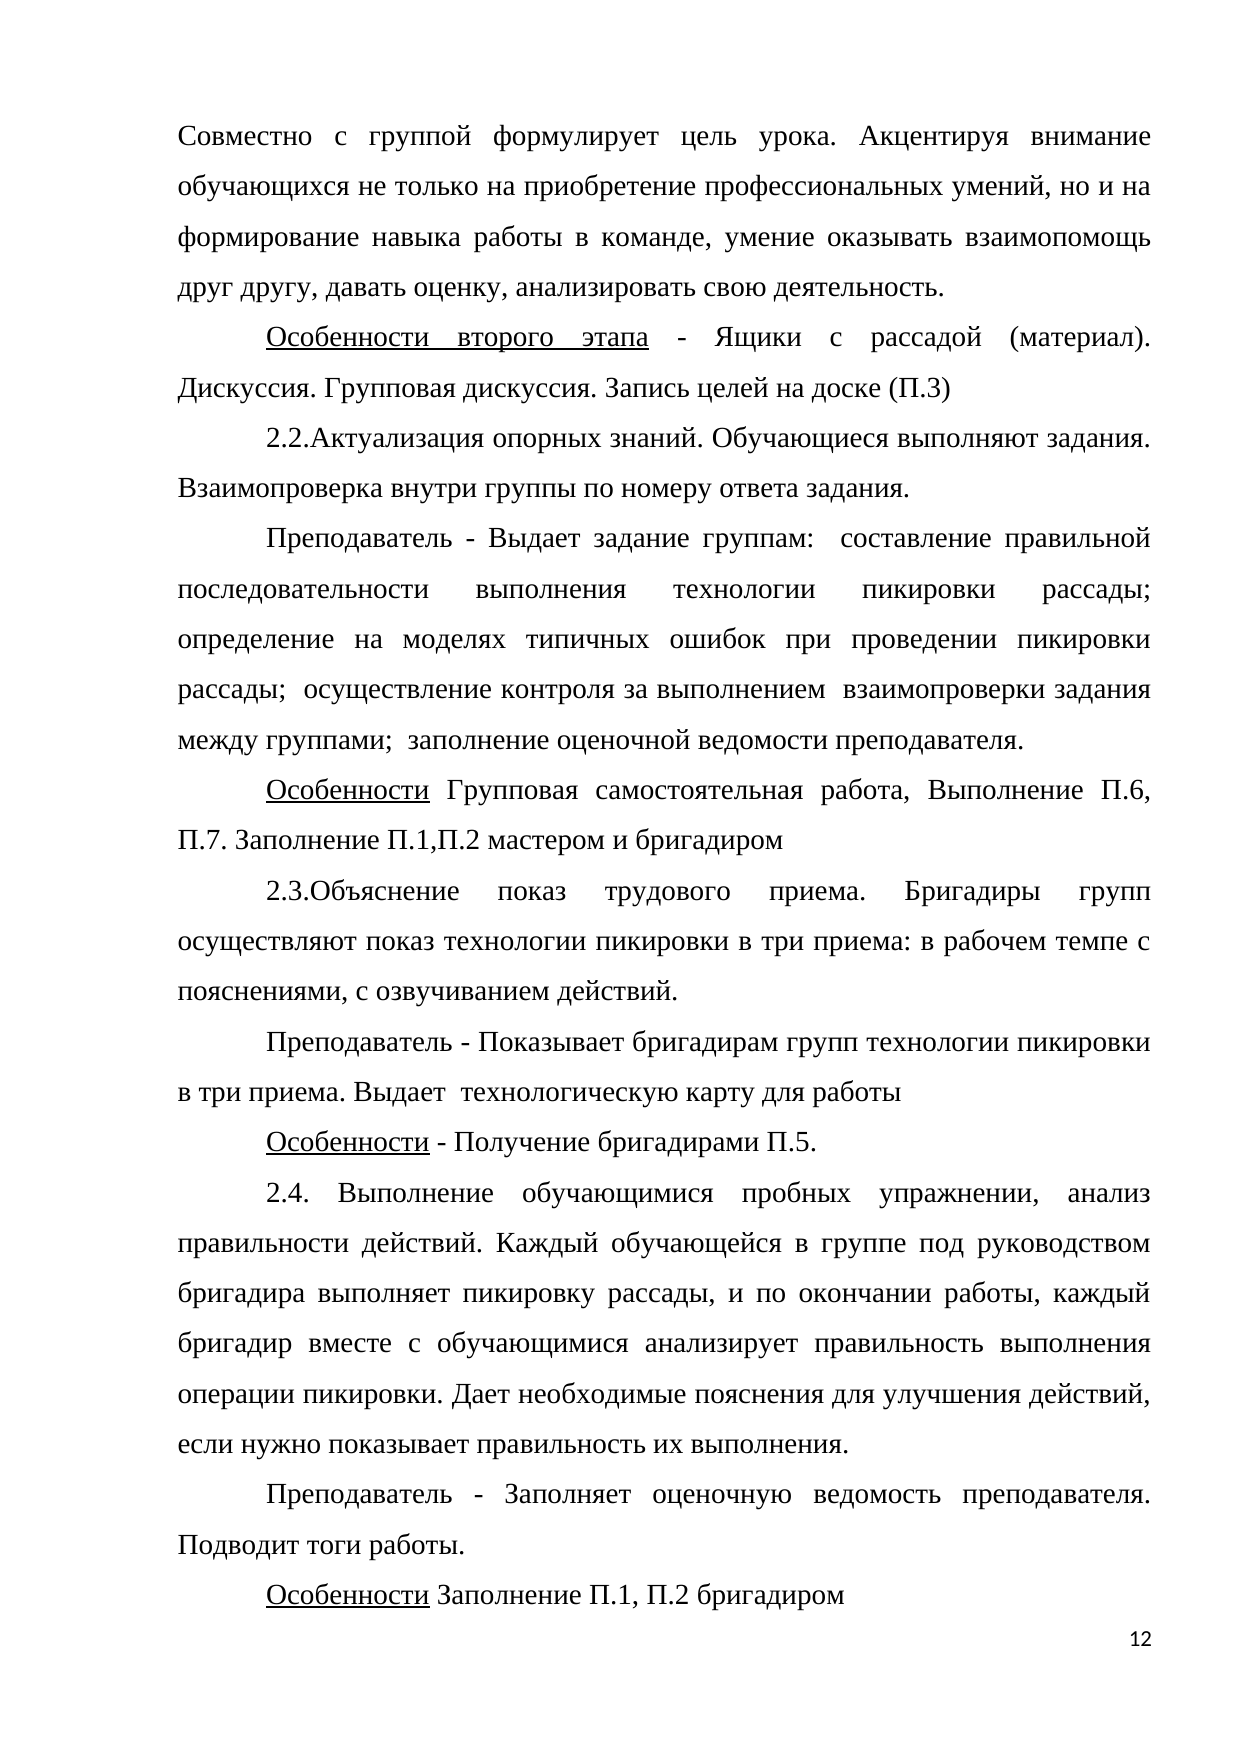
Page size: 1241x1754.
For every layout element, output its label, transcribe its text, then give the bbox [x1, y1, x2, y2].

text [177, 118, 1152, 303]
text Особенности Групповая самостоятельная работа, Выполнение П.6, П.7. Заполнение П.1,П.2 мастером и бригадиром [177, 772, 1152, 856]
text Преподаватель - Показывает бригадирам групп технологии пикировки в три приема. Выдает технологическую карту для работы [177, 1024, 1152, 1108]
text Особенности Заполнение П.1, П.2 бригадиром [177, 1577, 1152, 1611]
text Особенности второго этапа - Ящики с рассадой (материал). Дискуссия. Групповая дискуссия. Запись целей на доске (П.3) [177, 319, 1152, 403]
text 2.4. Выполнение обучающимися пробных упражнении, анализ правильности действий. Каждый обучающейся в группе под руководством бригадира выполняет пикировку рассады, и по окончании работы, каждый бригадир вместе с обучающимися анализирует правильность выполнения операции пикировки. Дает необходимые пояснения для улучшения действий, если нужно показывает правильность их выполнения. [177, 1175, 1152, 1460]
text 2.3.Объяснение показ трудового приема. Бригадиры групп осуществляют показ технологии пикировки в три приема: в рабочем темпе с пояснениями, с озвучиванием действий. [177, 873, 1152, 1007]
text Преподаватель - Заполняет оценочную ведомость преподавателя. Подводит тоги работы. [177, 1477, 1152, 1560]
text Особенности - Получение бригадирами П.5. [177, 1124, 1152, 1158]
text Преподаватель - Выдает задание группам: составление правильной последовательности выполнения технологии пикировки рассады; определение на моделях типичных ошибок при проведении пикировки рассады; осуществление контроля за выполнением взаимопроверки задания между группами; заполнение оценочной ведомости преподавателя. [177, 521, 1152, 755]
text 2.2.Актуализация опорных знаний. Обучающиеся выполняют задания. Взаимопроверка внутри группы по номеру ответа задания. [177, 420, 1152, 504]
